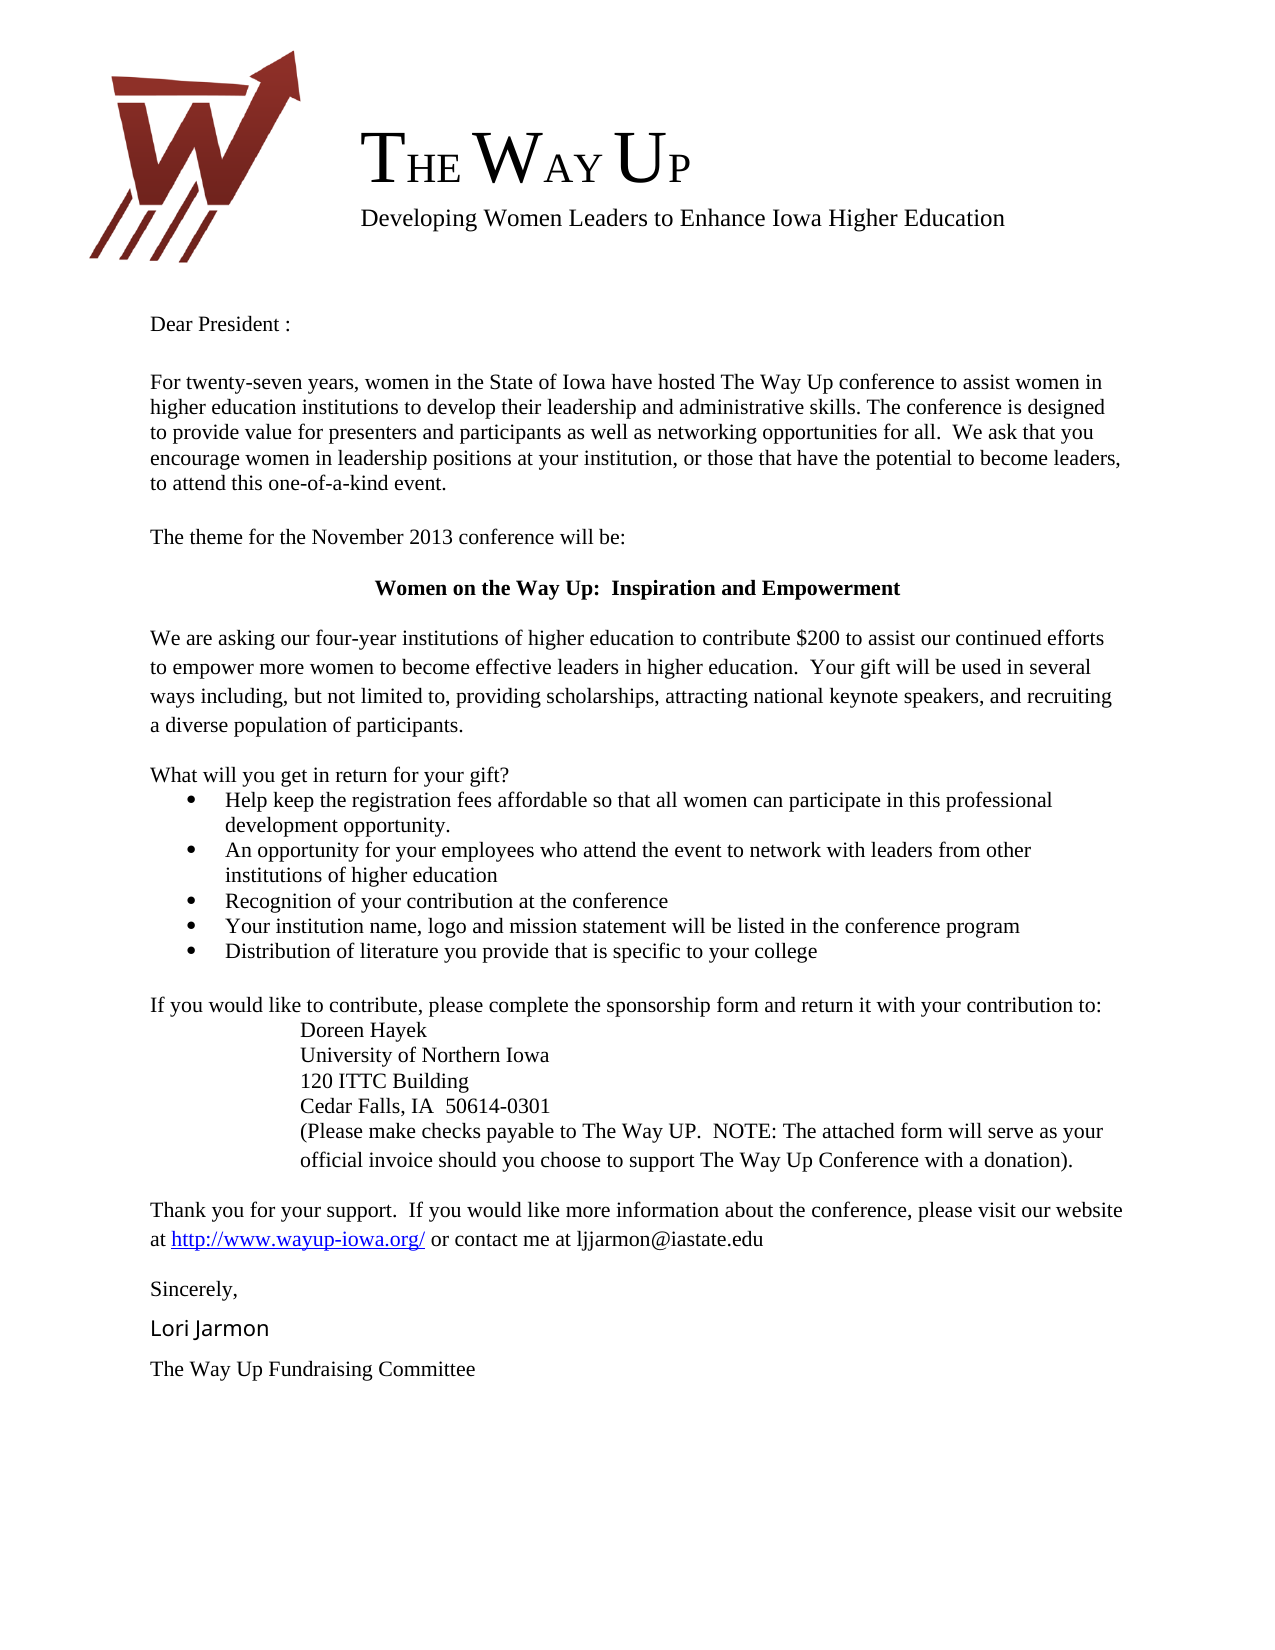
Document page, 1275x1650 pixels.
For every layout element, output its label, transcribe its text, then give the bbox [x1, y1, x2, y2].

picture [36, 36, 342, 307]
text The Way Up Fundraising Committee [150, 1356, 1125, 1381]
text For twenty-seven years, women in the State of Iowa have hosted The Way Up conference to assist women in higher education institutions to develop their leadership and administrative skills. The conference is designed to provide value for presenters and participants as well as networking opportunities for all. We ask that you encourage women in leadership positions at your institution, or those that have the potential to become leaders, to attend this one-of-a-kind event. [150, 369, 1125, 495]
text Dear President : [150, 311, 1125, 336]
text If you would like to contribute, please complete the sponsorship form and return it with your contribution to: [150, 992, 1125, 1017]
text Doreen Hayek [225, 1017, 1125, 1042]
text Thank you for your support. If you would like more information about the conference, please visit our website at http://www.wayup-iowa.org/ or contact me at ljjarmon@iastate.edu [150, 1197, 1125, 1251]
text (Please make checks payable to The Way UP. NOTE: The attached form will serve as your official invoice should you choose to support The Way Up Conference with a donation). [300, 1118, 1125, 1172]
text The theme for the November 2013 conference will be: [150, 524, 1125, 549]
text What will you get in return for your gift? [150, 762, 1125, 787]
list Help keep the registration fees affordable so that all women can participate in this professional development opportunity. [187, 787, 1125, 837]
text University of Northern Iowa [225, 1042, 1125, 1068]
text 120 ITTC Building [150, 1068, 1125, 1093]
list Recognition of your contribution at the conference [187, 888, 1125, 913]
text Lori Jarmon [150, 1313, 1125, 1343]
text Cedar Falls, IA 50614-0301 [150, 1093, 1125, 1118]
text THE WAY UP Developing Women Leaders to Enhance Higher Education [342, 112, 1125, 232]
list Your institution name, logo and mission statement will be listed in the conference program [187, 913, 1125, 938]
text Women on the Way Up: Inspiration and Empowerment [150, 549, 1125, 600]
list Distribution of literature you provide that is specific to your college [187, 938, 1125, 963]
text We are asking our four-year institutions of higher education to contribute $200 to assist our continued efforts to empower more women to become effective leaders in higher education. Your gift will be used in several ways including, but not limited to, providing scholarships, attracting national keynote speakers, and recruiting a diverse population of participants. [150, 625, 1125, 737]
text Sincerely, [150, 1276, 1125, 1301]
list An opportunity for your employees who attend the event to network with leaders from other institutions of higher education [187, 837, 1125, 888]
